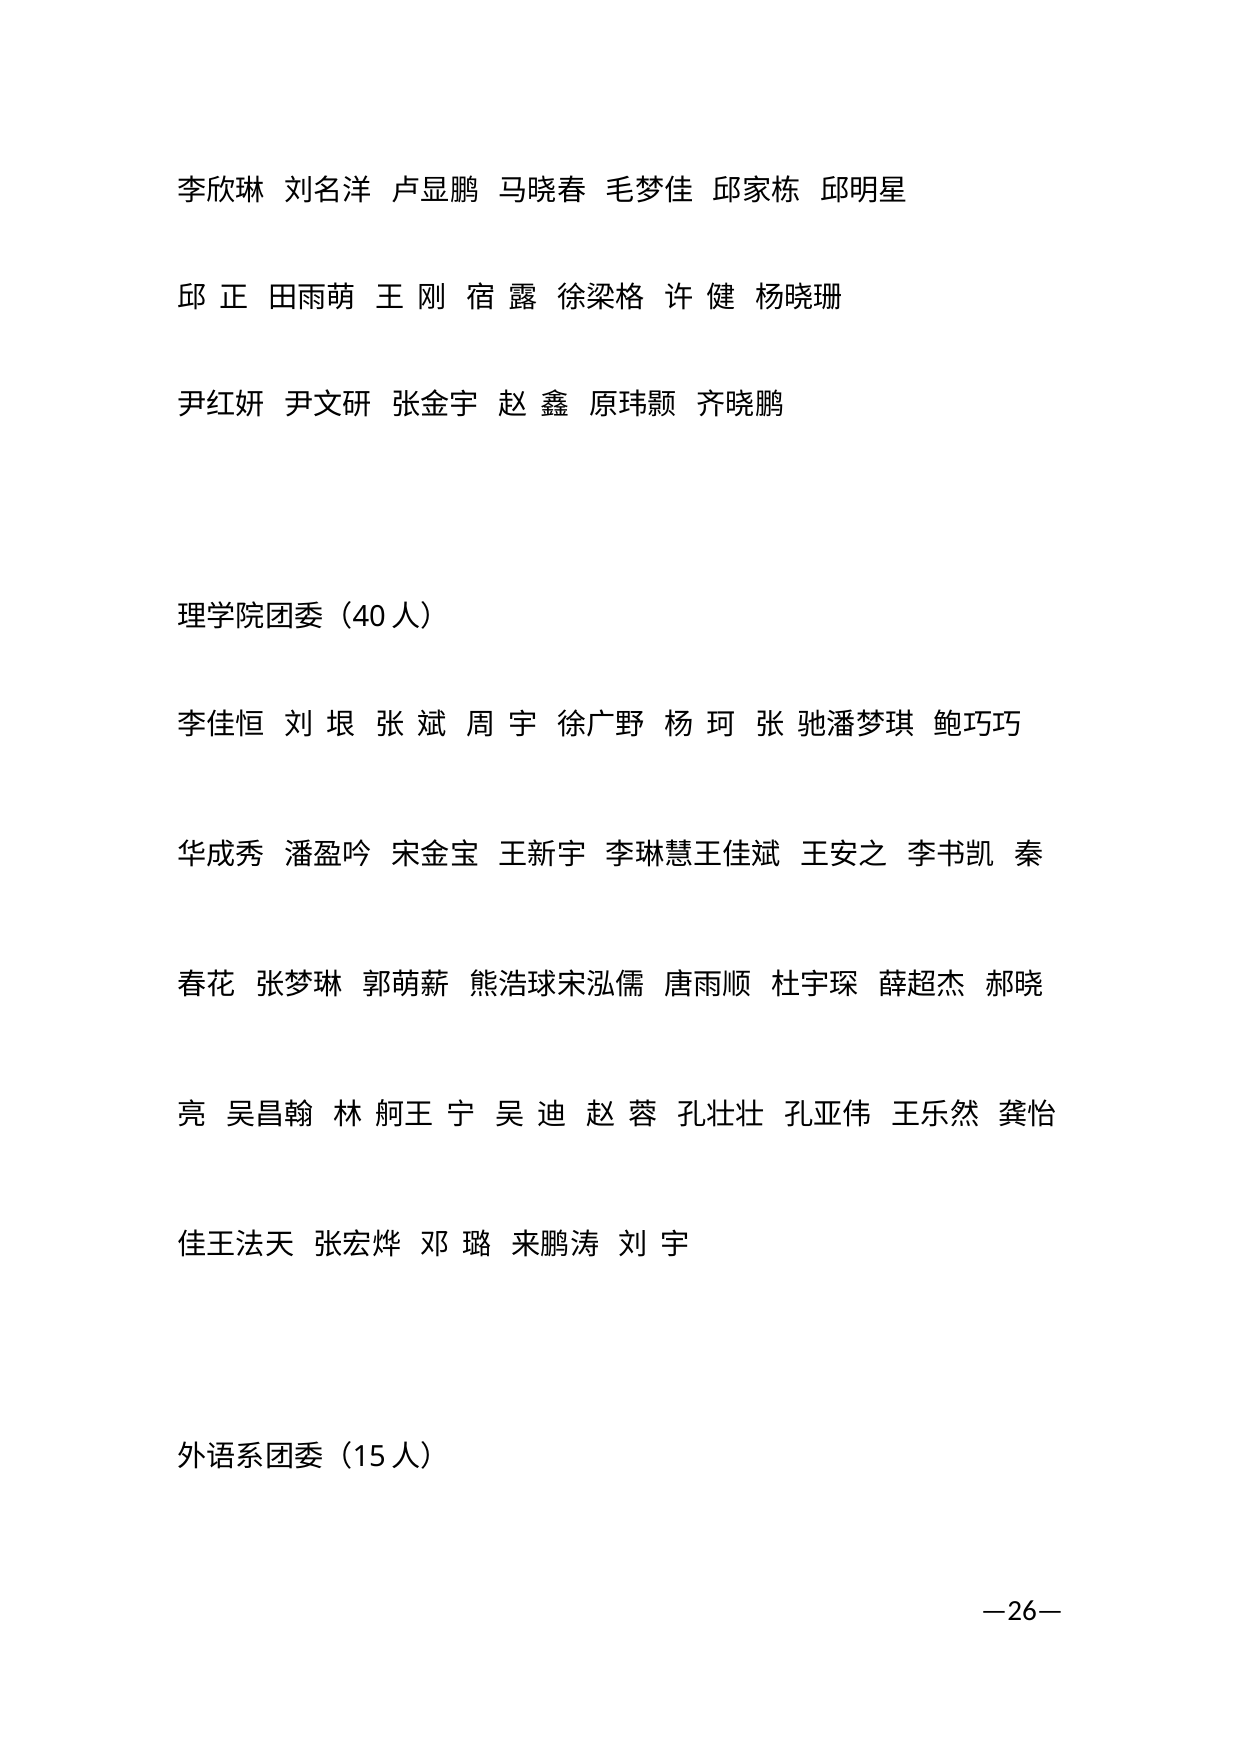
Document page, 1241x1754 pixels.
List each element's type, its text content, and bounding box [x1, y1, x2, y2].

text 尹红妍 尹文研 张金宇 赵 鑫 原玮颢 齐晓鹏 [177, 369, 1063, 434]
text 李佳恒 刘 垠 张 斌 周 宇 徐广野 杨 珂 张 驰潘梦琪 鲍巧巧 华成秀 潘盈吟 宋金宝 王新宇 李琳慧王佳斌 王安之 李书凯 秦春花 张梦琳 郭萌薪 熊浩球宋泓儒 唐雨顺 杜宇琛 薛超杰 郝晓亮 吴昌翰 林 舸王 宁 吴 迪 赵 蓉 孔壮壮 孔亚伟 王乐然 龚怡佳王法天 张宏烨 邓 璐 来鹏涛 刘 宇 [177, 689, 1063, 1274]
text 理学院团委（40人） [177, 581, 1063, 646]
text 外语系团委（15人） [177, 1421, 1063, 1486]
text 邱 正 田雨萌 王 刚 宿 露 徐梁格 许 健 杨晓珊 [177, 262, 1063, 327]
text 李欣琳 刘名洋 卢显鹏 马晓春 毛梦佳 邱家栋 邱明星 [177, 155, 1063, 220]
